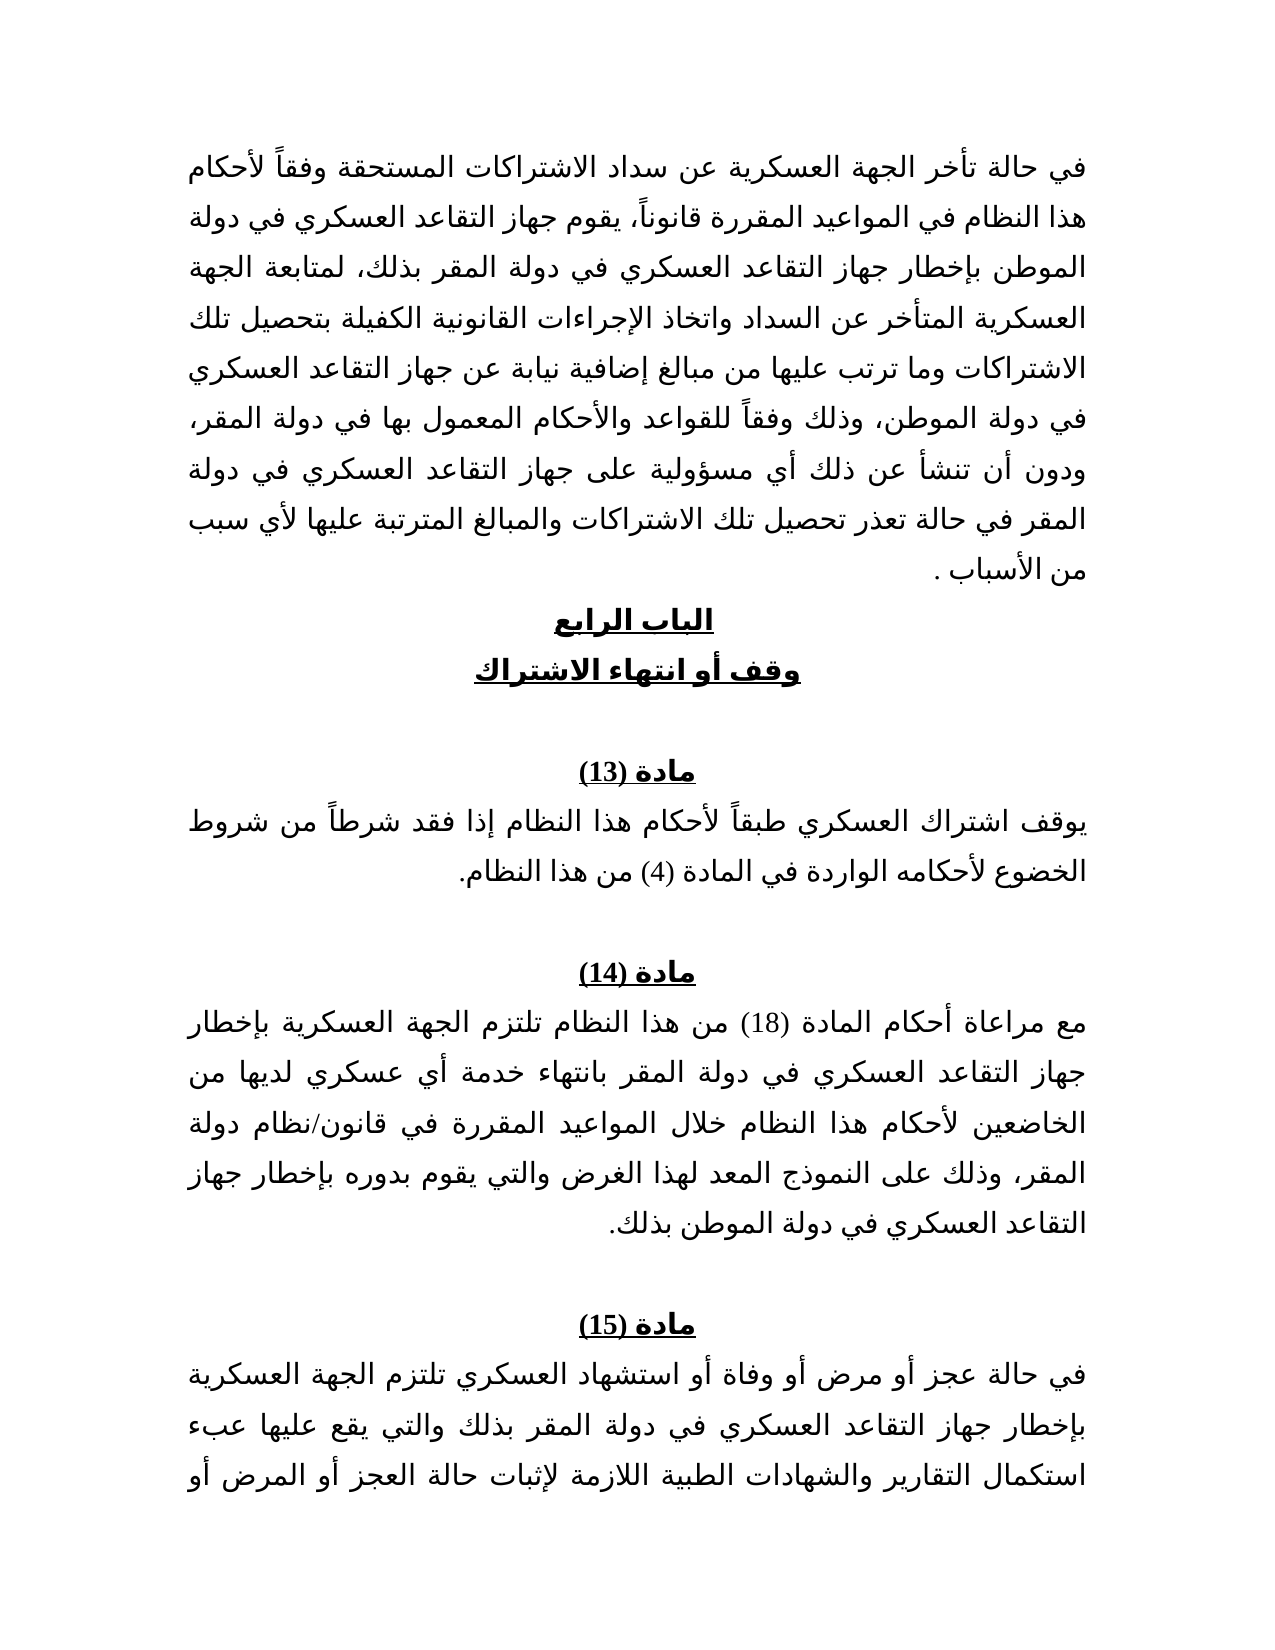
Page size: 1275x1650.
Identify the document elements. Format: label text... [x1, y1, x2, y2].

text وقف أو انتهاء الاشتراك [187, 653, 1087, 687]
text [187, 1357, 1087, 1492]
text ‏في حالة تأخر الجهة العسكرية عن سداد الاشتراكات المستحقة وفقاً لأحكام هذا النظام في المواعيد المقررة قانوناً، يقوم جهاز التقاعد العسكري في دولة الموطن بإخطار جهاز التقاعد العسكري في دولة المقر بذلك، لمتابعة الجهة العسكرية المتأخر عن السداد واتخاذ الإجراءات القانونية الكفيلة بتحصيل تلك الاشتراكات وما ترتب عليها من مبالغ إضافية نيابة عن جهاز التقاعد العسكري في دولة الموطن، وذلك وفقاً للقواعد والأحكام المعمول بها في دولة المقر، ودون أن تنشأ عن ذلك أي مسؤولية على جهاز التقاعد العسكري في دولة المقر في حالة تعذر تحصيل تلك الاشتراكات والمبالغ المترتبة عليها لأي سبب من الأسباب . [187, 150, 1087, 586]
text مادة (13) [187, 754, 1087, 787]
text مع مراعاة أحكام المادة (18) من هذا النظام تلتزم الجهة العسكرية بإخطار جهاز التقاعد العسكري في دولة المقر بانتهاء خدمة أي عسكري لديها من الخاضعين لأحكام هذا النظام خلال المواعيد المقررة في قانون/نظام دولة المقر، وذلك على النموذج المعد لهذا الغرض والتي يقوم بدوره بإخطار جهاز التقاعد العسكري في دولة الموطن بذلك. [187, 1005, 1087, 1240]
text مادة (14) [187, 955, 1087, 988]
text يوقف اشتراك العسكري طبقاً لأحكام هذا النظام إذا فقد شرطاً من شروط الخضوع لأحكامه الواردة في المادة (4) من هذا النظام. [187, 804, 1087, 888]
text مادة (15) [187, 1307, 1087, 1341]
text الباب الرابع [187, 603, 1087, 636]
